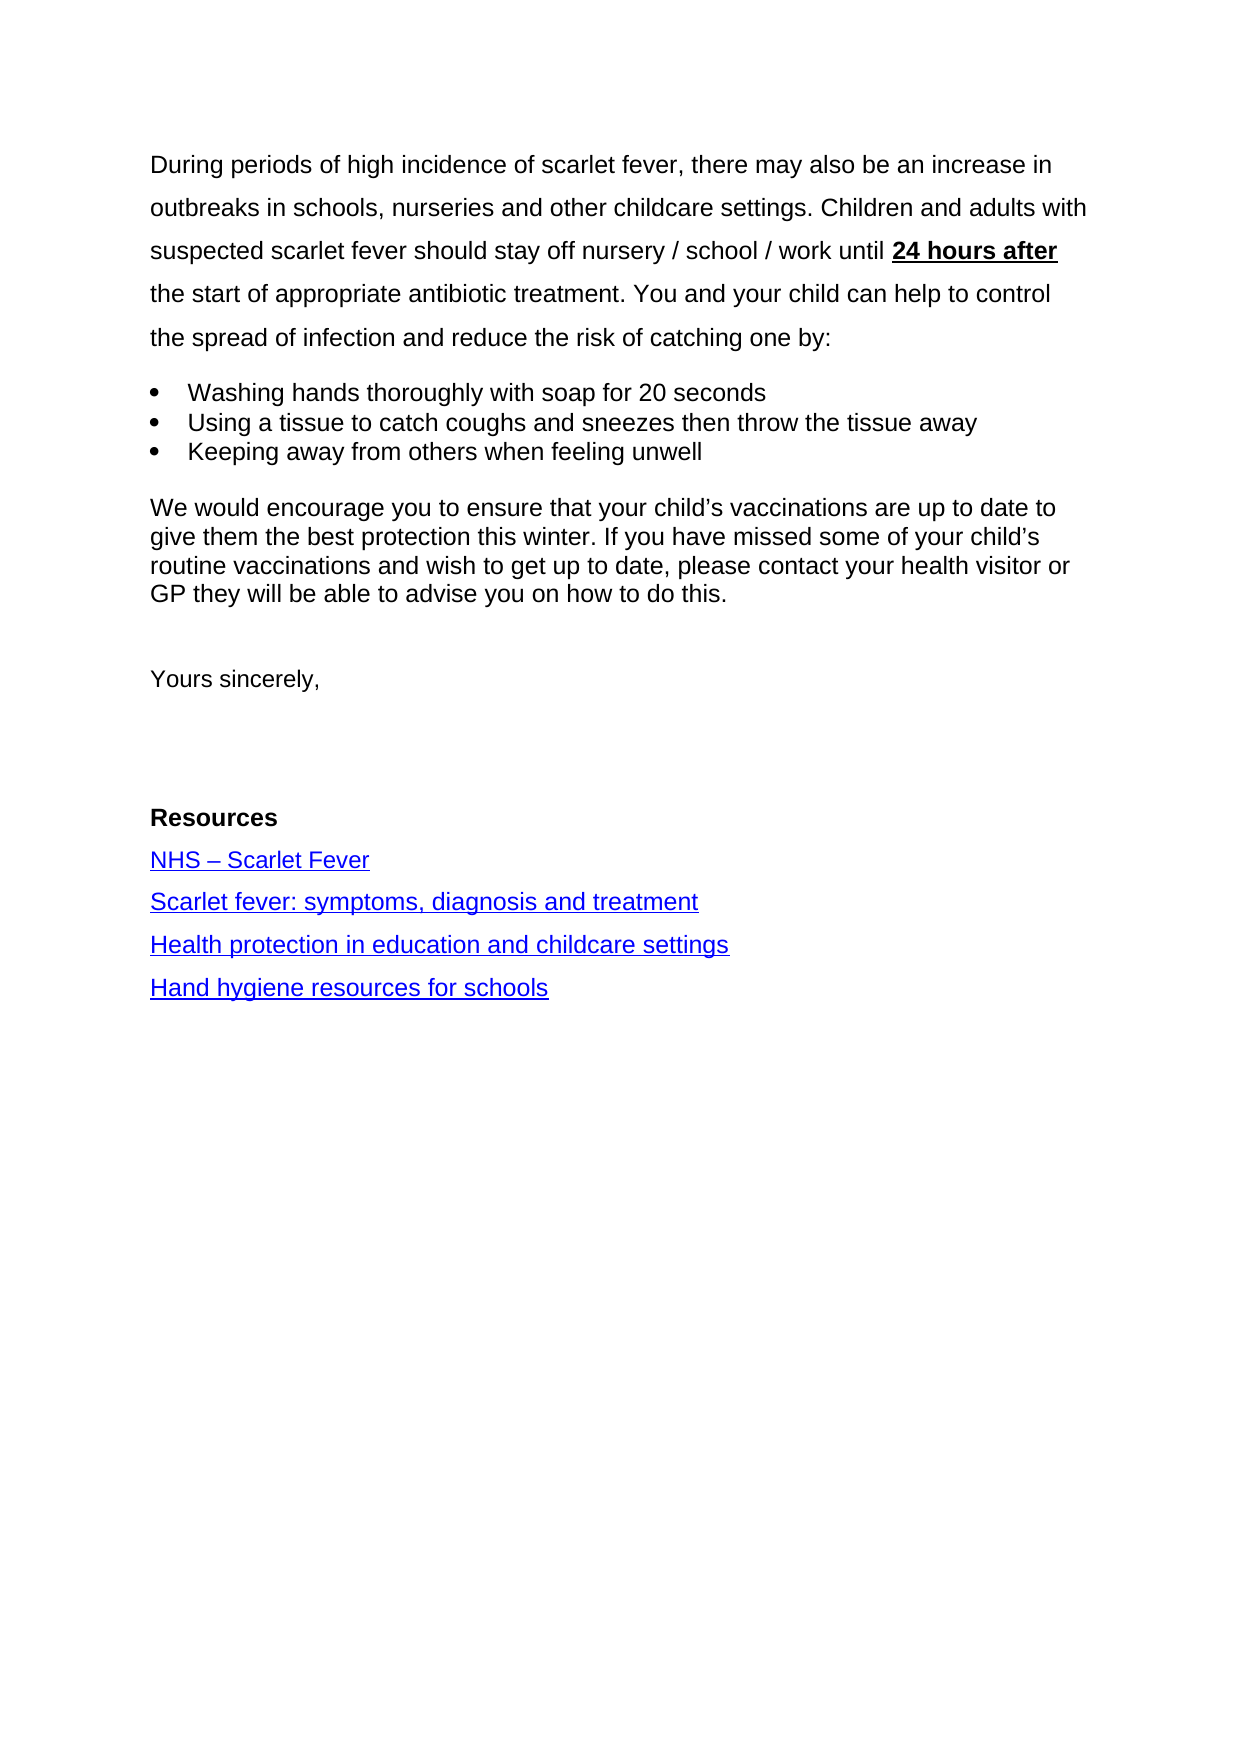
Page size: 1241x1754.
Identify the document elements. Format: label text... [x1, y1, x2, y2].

text Health protection in education and childcare settings [150, 930, 1090, 959]
text During periods of high incidence of scarlet fever, there may also be an increase in outbreaks in schools, nurseries and other childcare settings. Children and adults with suspected scarlet fever should stay off nursery / school / work until 24 hours after the start of appropriate antibiotic treatment. You and your child can help to control the spread of infection and reduce the risk of catching one by: [150, 150, 1090, 351]
text Scarlet fever: symptoms, diagnosis and treatment [150, 887, 1090, 916]
text NHS – Scarlet Fever [150, 846, 1090, 873]
text Yours sincerely, [150, 664, 1090, 692]
list Keeping away from others when feeling unwell [150, 436, 1090, 466]
text We would encourage you to ensure that your child’s vaccinations are up to date to give them the best protection this winter. If you have missed some of your child’s routine vaccinations and wish to get up to date, please contact your health visitor or GP they will be able to advise you on how to do this. [150, 493, 1090, 608]
list Washing hands thoroughly with soap for 20 seconds [150, 378, 1090, 407]
text Resources [150, 803, 1090, 831]
text Hand hygiene resources for schools [150, 973, 1090, 1002]
list Using a tissue to catch coughs and sneezes then throw the tissue away [150, 407, 1090, 436]
